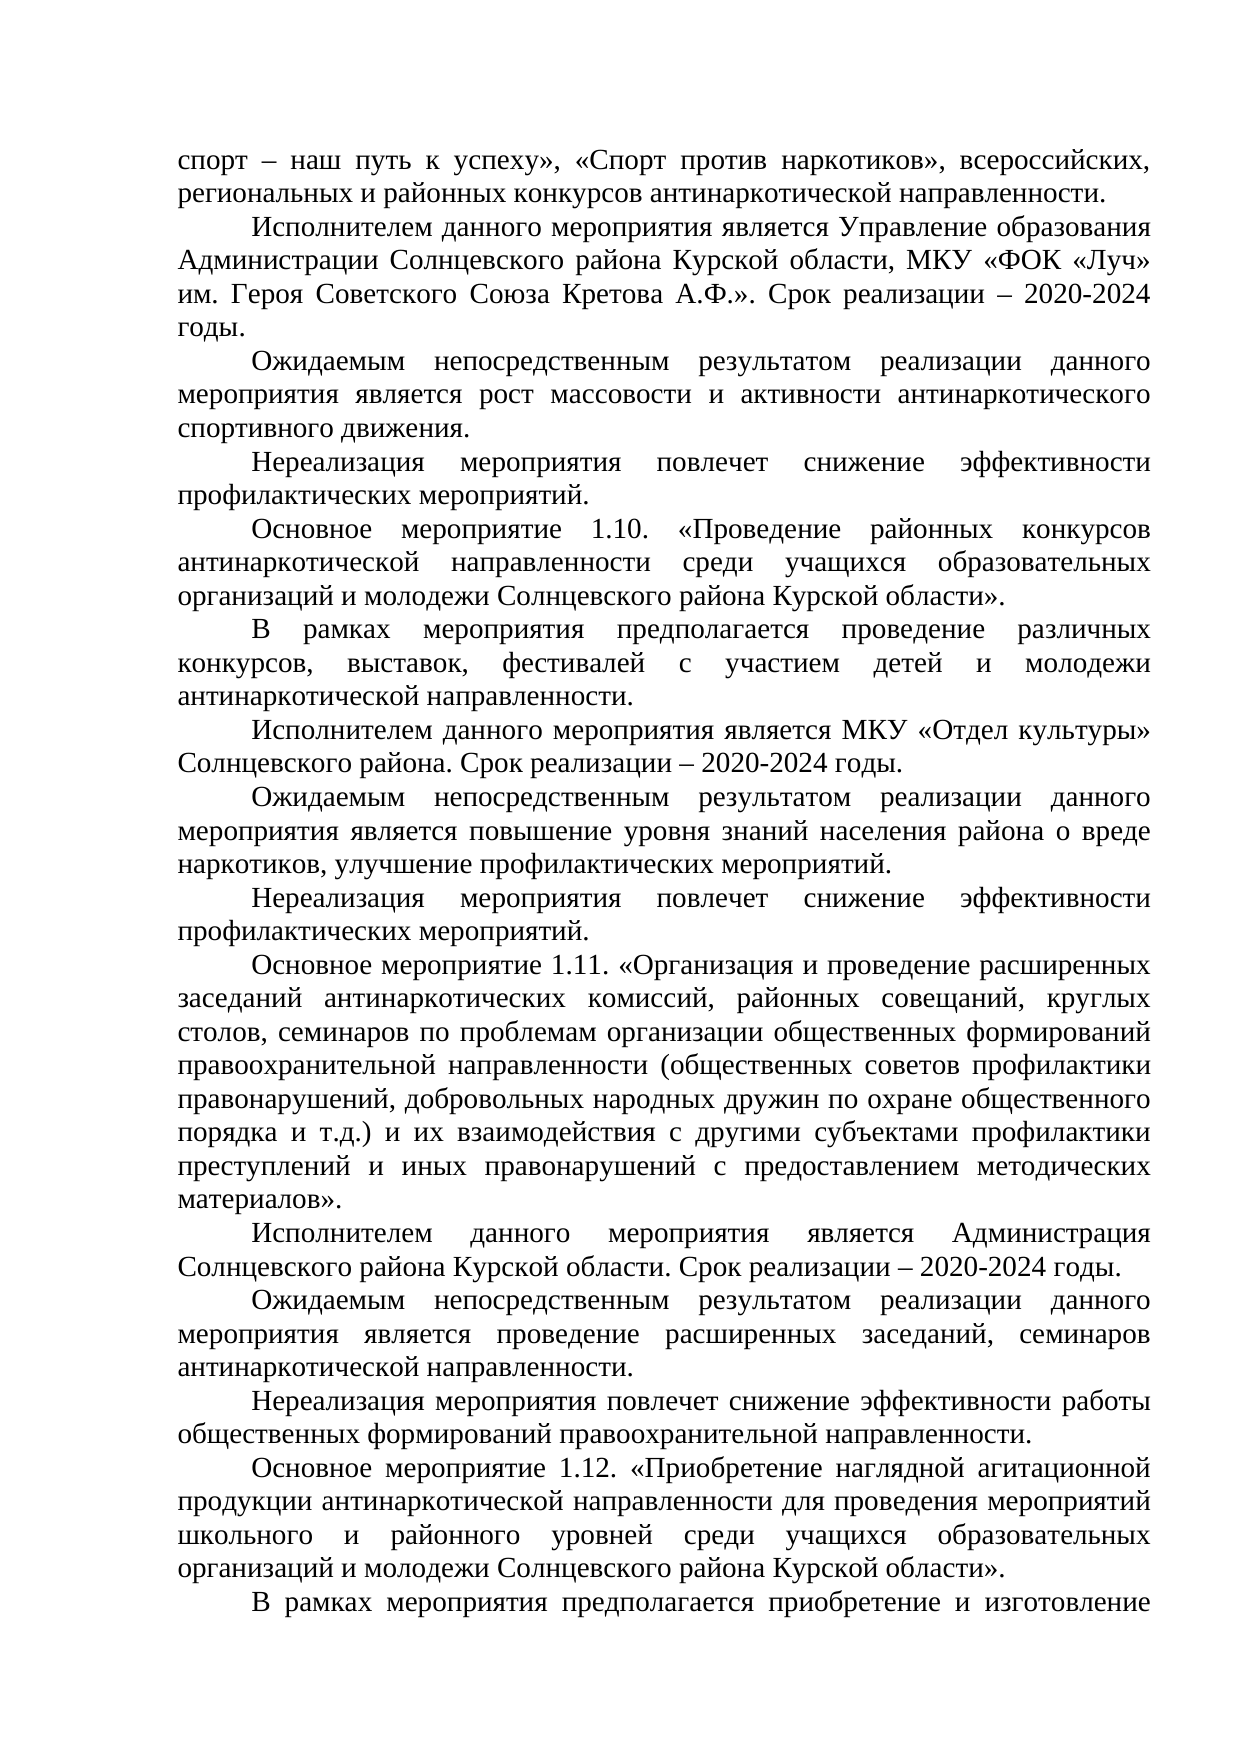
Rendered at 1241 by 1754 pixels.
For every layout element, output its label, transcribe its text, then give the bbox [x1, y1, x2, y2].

text Исполнителем данного мероприятия является Управление образования Администрации Солнцевского района Курской области, МКУ «ФОК «Луч» им. Героя Советского Союза Кретова А.Ф.». Срок реализации – 2020-2024 годы. [177, 209, 1152, 343]
text Ожидаемым непосредственным результатом реализации данного мероприятия является проведение расширенных заседаний, семинаров антинаркотической направленности. [177, 1282, 1152, 1383]
text Основное мероприятие 1.11. «Организация и проведение расширенных заседаний антинаркотических комиссий, районных совещаний, круглых столов, семинаров по проблемам организации общественных формирований правоохранительной направленности (общественных советов профилактики правонарушений, добровольных народных дружин по охране общественного порядка и т.д.) и их взаимодействия с другими субъектами профилактики преступлений и иных правонарушений с предоставлением методических материалов». [177, 947, 1152, 1215]
text Исполнителем данного мероприятия является Администрация Солнцевского района Курской области. Срок реализации – 2020-2024 годы. [177, 1215, 1152, 1282]
text Нереализация мероприятия повлечет снижение эффективности профилактических мероприятий. [177, 880, 1152, 947]
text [177, 142, 1152, 209]
text Основное мероприятие 1.12. «Приобретение наглядной агитационной продукции антинаркотической направленности для проведения мероприятий школьного и районного уровней среди учащихся образовательных организаций и молодежи Солнцевского района Курской области». [177, 1450, 1152, 1584]
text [177, 1584, 1152, 1618]
text Нереализация мероприятия повлечет снижение эффективности работы общественных формирований правоохранительной направленности. [177, 1383, 1152, 1450]
text Ожидаемым непосредственным результатом реализации данного мероприятия является повышение уровня знаний населения района о вреде наркотиков, улучшение профилактических мероприятий. [177, 779, 1152, 880]
text Нереализация мероприятия повлечет снижение эффективности профилактических мероприятий. [177, 444, 1152, 511]
text В рамках мероприятия предполагается проведение различных конкурсов, выставок, фестивалей с участием детей и молодежи антинаркотической направленности. [177, 611, 1152, 712]
text Ожидаемым непосредственным результатом реализации данного мероприятия является рост массовости и активности антинаркотического спортивного движения. [177, 343, 1152, 444]
text Исполнителем данного мероприятия является МКУ «Отдел культуры» Солнцевского района. Срок реализации – 2020-2024 годы. [177, 712, 1152, 779]
text Основное мероприятие 1.10. «Проведение районных конкурсов антинаркотической направленности среди учащихся образовательных организаций и молодежи Солнцевского района Курской области». [177, 511, 1152, 611]
